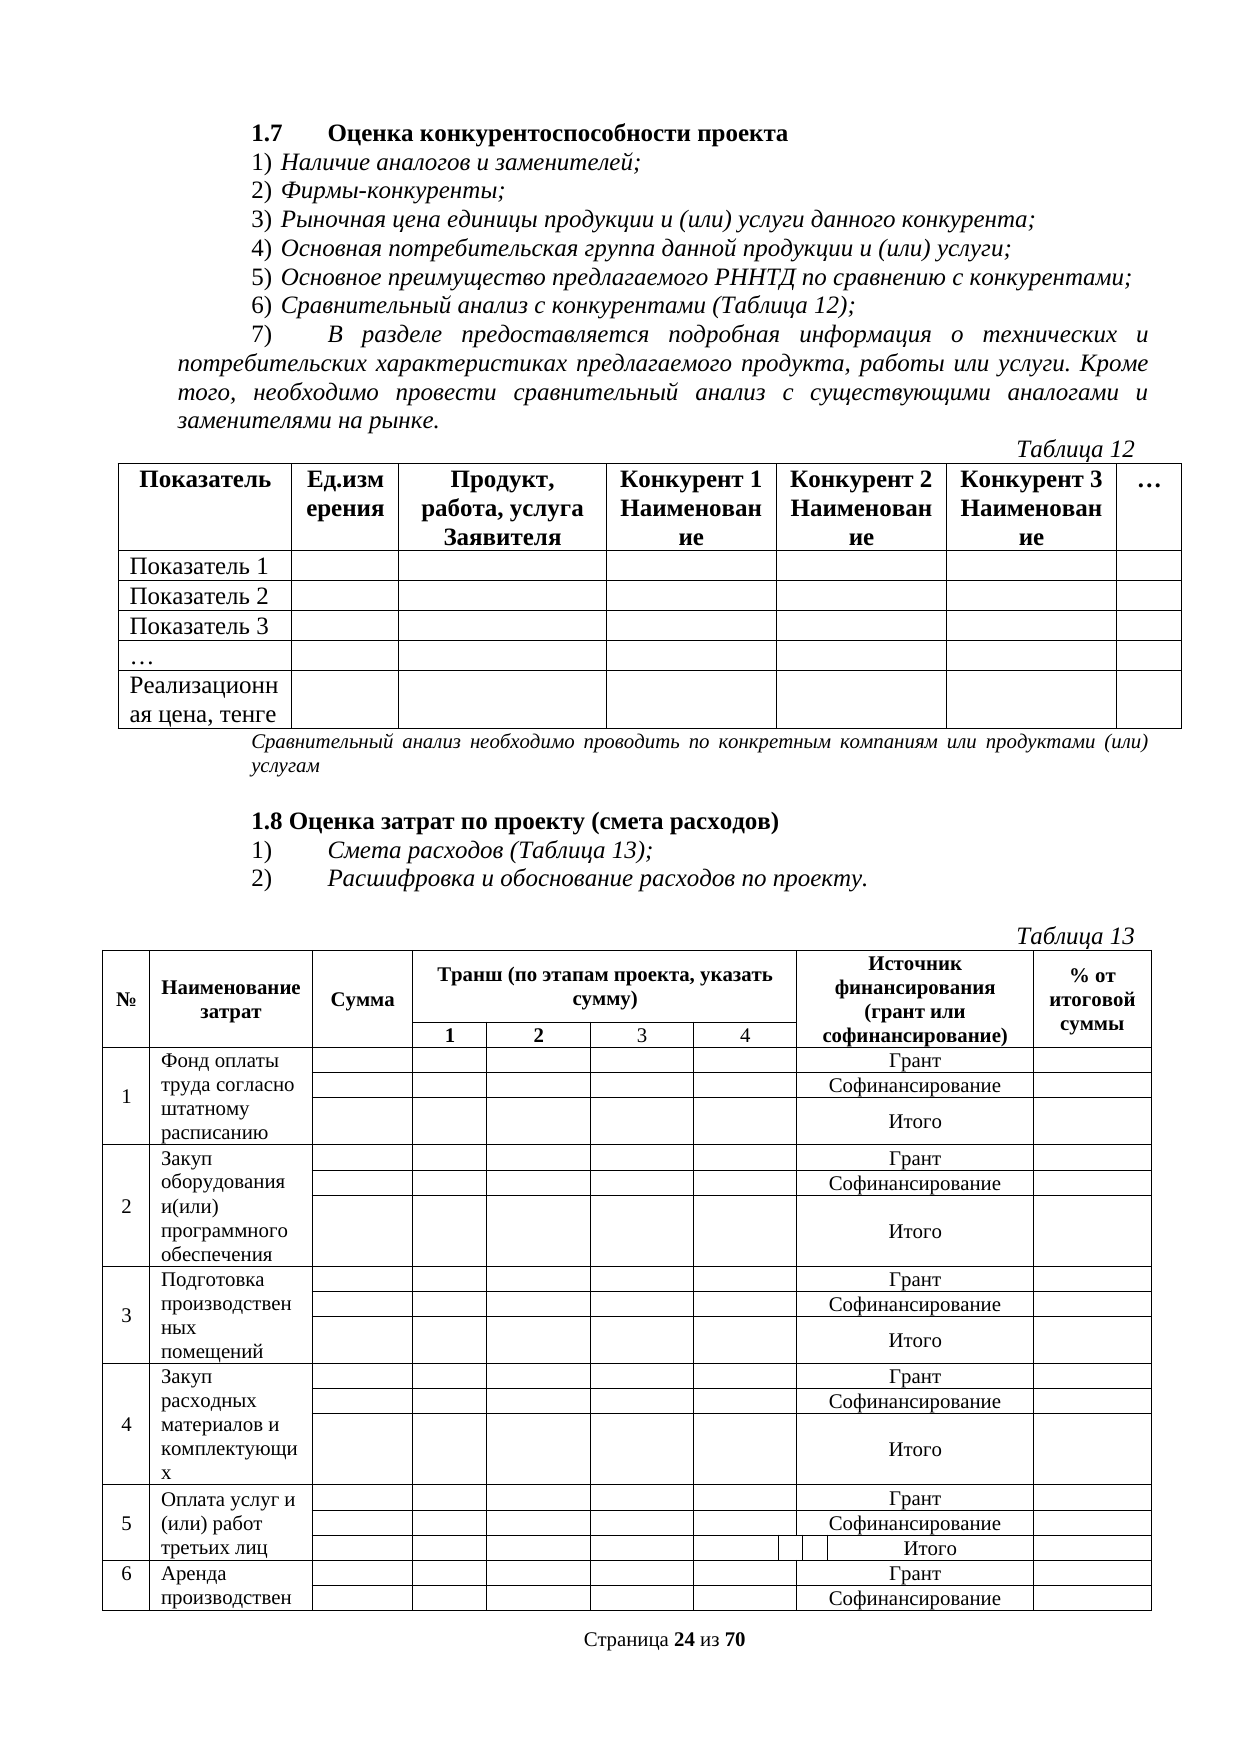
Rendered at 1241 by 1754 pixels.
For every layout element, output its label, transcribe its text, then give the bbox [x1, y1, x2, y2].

table_cell [1117, 611, 1181, 640]
table_cell [694, 1414, 796, 1484]
table_cell [313, 1511, 412, 1534]
table_header Конкурент 2 Наименование [777, 464, 946, 550]
table_cell [694, 1048, 796, 1072]
table_cell [399, 641, 606, 669]
table_cell [1034, 1561, 1151, 1585]
table_cell [313, 1536, 412, 1560]
table_cell Подготовка производственных помещений [150, 1267, 312, 1363]
table_cell Софинансирование [797, 1171, 1033, 1194]
table_cell [399, 581, 606, 610]
table_cell [591, 1485, 693, 1509]
list Рыночная цена единицы продукции и (или) услуги данного конкурента; [177, 204, 1152, 233]
table_cell [1117, 641, 1181, 669]
table_cell [1034, 1098, 1151, 1144]
table_cell [313, 1073, 412, 1097]
table_cell [694, 1098, 796, 1144]
table_cell [591, 1511, 693, 1534]
table_cell [591, 1586, 693, 1610]
table_header Наименование затрат [150, 951, 312, 1047]
table_cell [777, 671, 946, 728]
table_cell [487, 1267, 590, 1291]
table_cell [1034, 1485, 1151, 1509]
table_cell [413, 1048, 486, 1072]
table_cell Закуп оборудования и(или) программного обеспечения [150, 1145, 312, 1266]
table_cell [413, 1414, 486, 1484]
table_cell [694, 1586, 796, 1610]
table_header Ед.измерения [292, 464, 398, 550]
list Смета расходов (Таблица 13); [177, 835, 1152, 863]
table_header Продукт, работа, услуга Заявителя [399, 464, 606, 550]
table_cell 4 [103, 1364, 149, 1484]
table_cell Грант [797, 1561, 1033, 1585]
table_cell [313, 1098, 412, 1144]
table_cell [694, 1364, 796, 1388]
table_cell [591, 1145, 693, 1169]
table_cell [313, 1171, 412, 1194]
table_cell [487, 1485, 590, 1509]
table_cell [591, 1389, 693, 1413]
table_cell [313, 1414, 412, 1484]
table_cell [1034, 1317, 1151, 1363]
table_cell [591, 1364, 693, 1388]
table_cell [1034, 1586, 1151, 1610]
table_cell [292, 551, 398, 580]
table_cell Фонд оплаты труда согласно штатному расписанию [150, 1048, 312, 1144]
table_cell [777, 641, 946, 669]
table_cell Итого [797, 1196, 1033, 1266]
table_cell [694, 1536, 778, 1560]
table_cell [487, 1561, 590, 1585]
text Таблица 13 [177, 921, 1137, 950]
table_cell [487, 1317, 590, 1363]
table_cell [313, 1364, 412, 1388]
table_cell [413, 1196, 486, 1266]
table_cell [591, 1414, 693, 1484]
table_cell Закуп расходных материалов и комплектующих [150, 1364, 312, 1484]
table_cell [607, 581, 776, 610]
table_cell [591, 1561, 693, 1585]
table_cell [413, 1292, 486, 1316]
list Основное преимущество предлагаемого РННТД по сравнению с конкурентами; [177, 262, 1152, 291]
table_cell Аренда производственных площадок, помещений и оборудования [150, 1561, 312, 1610]
table_cell [487, 1586, 590, 1610]
table_cell [947, 671, 1116, 728]
text Таблица 12 [251, 434, 1137, 463]
table_cell [413, 1073, 486, 1097]
table_cell 6 [103, 1561, 149, 1610]
table_cell [607, 641, 776, 669]
table_cell [313, 1389, 412, 1413]
table_cell 5 [103, 1485, 149, 1560]
table_cell Софинансирование [797, 1389, 1033, 1413]
table_cell [947, 641, 1116, 669]
list Оценка конкурентоспособности проекта [177, 118, 1152, 147]
table_header № [103, 951, 149, 1047]
table_cell 1 [413, 1023, 486, 1047]
table_cell [777, 611, 946, 640]
table_cell [694, 1073, 796, 1097]
table_cell [591, 1292, 693, 1316]
table_cell Софинансирование [797, 1586, 1033, 1610]
table_cell [1034, 1414, 1151, 1484]
table_cell [777, 581, 946, 610]
table_cell Показатель 2 [119, 581, 291, 610]
table_cell [694, 1561, 796, 1585]
table_cell Показатель 1 [119, 551, 291, 580]
table_cell [694, 1196, 796, 1266]
table_cell 3 [591, 1023, 693, 1047]
table_cell [947, 551, 1116, 580]
table_cell [413, 1317, 486, 1363]
table_cell [591, 1073, 693, 1097]
table_cell [313, 1048, 412, 1072]
table_cell [313, 1561, 412, 1585]
table_cell [1034, 1536, 1151, 1560]
table_cell [313, 1267, 412, 1291]
table_cell [1034, 1389, 1151, 1413]
table_cell Итого [797, 1317, 1033, 1363]
table_header % от итоговой суммы [1034, 951, 1151, 1047]
list Основная потребительская группа данной продукции и (или) услуги; [177, 233, 1152, 262]
table_cell [1034, 1145, 1151, 1169]
table_cell [694, 1389, 796, 1413]
table_cell 2 [487, 1023, 590, 1047]
table_cell [292, 611, 398, 640]
table_cell [607, 671, 776, 728]
table_cell [694, 1171, 796, 1194]
table_cell [399, 671, 606, 728]
table_cell [591, 1171, 693, 1194]
table_cell [313, 1145, 412, 1169]
table_cell [487, 1171, 590, 1194]
table_cell 2 [103, 1145, 149, 1266]
table_cell Софинансирование [797, 1292, 1033, 1316]
table_header Транш (по этапам проекта, указать сумму) [413, 951, 796, 1022]
table_cell [694, 1485, 796, 1509]
table_cell [1034, 1048, 1151, 1072]
table_cell [487, 1145, 590, 1169]
table_cell [1034, 1196, 1151, 1266]
table_cell [413, 1586, 486, 1610]
table_cell [399, 611, 606, 640]
table_cell Итого [797, 1098, 1033, 1144]
table_cell [1034, 1511, 1151, 1534]
table_cell [487, 1389, 590, 1413]
table_cell [399, 551, 606, 580]
table_cell [1117, 671, 1181, 728]
table_cell [413, 1485, 486, 1509]
list Наличие аналогов и заменителей; [177, 147, 1152, 176]
table_cell [487, 1511, 590, 1534]
table_cell [1034, 1073, 1151, 1097]
table_cell [413, 1511, 486, 1534]
table_cell [607, 611, 776, 640]
table_cell Грант [797, 1267, 1033, 1291]
table_cell [694, 1267, 796, 1291]
table_cell [487, 1364, 590, 1388]
table_cell Показатель 3 [119, 611, 291, 640]
table_cell [779, 1536, 802, 1560]
text 1.8 Оценка затрат по проекту (смета расходов) [177, 806, 1152, 835]
table_cell 1 [103, 1048, 149, 1144]
table_cell [1117, 551, 1181, 580]
table_cell [591, 1196, 693, 1266]
table_cell Грант [797, 1145, 1033, 1169]
table_cell [487, 1098, 590, 1144]
table_cell [313, 1317, 412, 1363]
table_cell 3 [103, 1267, 149, 1363]
list Сравнительный анализ с конкурентами (Таблица 12); [177, 291, 1152, 319]
table_cell [487, 1292, 590, 1316]
table_cell [591, 1317, 693, 1363]
table_cell [1034, 1364, 1151, 1388]
table_cell [607, 551, 776, 580]
table_cell [591, 1536, 693, 1560]
table_cell [413, 1536, 486, 1560]
table_header … [1117, 464, 1181, 550]
table_cell [413, 1145, 486, 1169]
table_cell Оплата услуг и (или) работ третьих лиц [150, 1485, 312, 1560]
table_cell [1034, 1267, 1151, 1291]
table_header Показатель [119, 464, 291, 550]
table_header Сумма [313, 951, 412, 1047]
table_cell [413, 1171, 486, 1194]
table_cell Софинансирование [797, 1511, 1033, 1534]
table_cell [694, 1145, 796, 1169]
table_cell [413, 1389, 486, 1413]
table_cell [694, 1511, 796, 1534]
table_cell [487, 1196, 590, 1266]
table_cell [313, 1196, 412, 1266]
table_cell Реализационная цена, тенге [119, 671, 291, 728]
table_cell [803, 1536, 827, 1560]
list Фирмы-конкуренты; [177, 176, 1152, 204]
table_cell [413, 1561, 486, 1585]
table_cell [1034, 1171, 1151, 1194]
table_cell [292, 581, 398, 610]
table_cell Софинансирование [797, 1073, 1033, 1097]
table_cell [694, 1292, 796, 1316]
table_cell [777, 551, 946, 580]
table_cell [487, 1073, 590, 1097]
table_header Источник финансирования (грант или софинансирование) [797, 951, 1033, 1047]
table_cell [487, 1048, 590, 1072]
table_cell [487, 1414, 590, 1484]
list В разделе предоставляется подробная информация о технических и потребительских характеристиках предлагаемого продукта, работы или услуги. Кроме того, необходимо провести сравнительный анализ с существующими аналогами и заменителями на рынке. [177, 319, 1152, 434]
table_cell Грант [797, 1048, 1033, 1072]
table_header Конкурент 3 Наименование [947, 464, 1116, 550]
table_cell Грант [797, 1485, 1033, 1509]
table_cell Грант [797, 1364, 1033, 1388]
table_cell [591, 1267, 693, 1291]
table_cell [313, 1292, 412, 1316]
list Расшифровка и обоснование расходов по проекту. [177, 863, 1152, 892]
table_cell [313, 1586, 412, 1610]
table_cell [292, 641, 398, 669]
table_cell [413, 1364, 486, 1388]
table_cell [413, 1267, 486, 1291]
text Сравнительный анализ необходимо проводить по конкретным компаниям или продуктами (или) услугам [251, 729, 1152, 777]
table_cell [591, 1048, 693, 1072]
table_cell [292, 671, 398, 728]
table_cell Итого [797, 1414, 1033, 1484]
table_cell … [119, 641, 291, 669]
table_cell [947, 581, 1116, 610]
table_header Конкурент 1 Наименование [607, 464, 776, 550]
table_cell [313, 1485, 412, 1509]
table_cell [947, 611, 1116, 640]
table_cell Итого [828, 1536, 1033, 1560]
table_cell [1117, 581, 1181, 610]
table_cell [487, 1536, 590, 1560]
table_cell 4 [694, 1023, 796, 1047]
table_cell [413, 1098, 486, 1144]
table_cell [1034, 1292, 1151, 1316]
table_cell [591, 1098, 693, 1144]
table_cell [694, 1317, 796, 1363]
